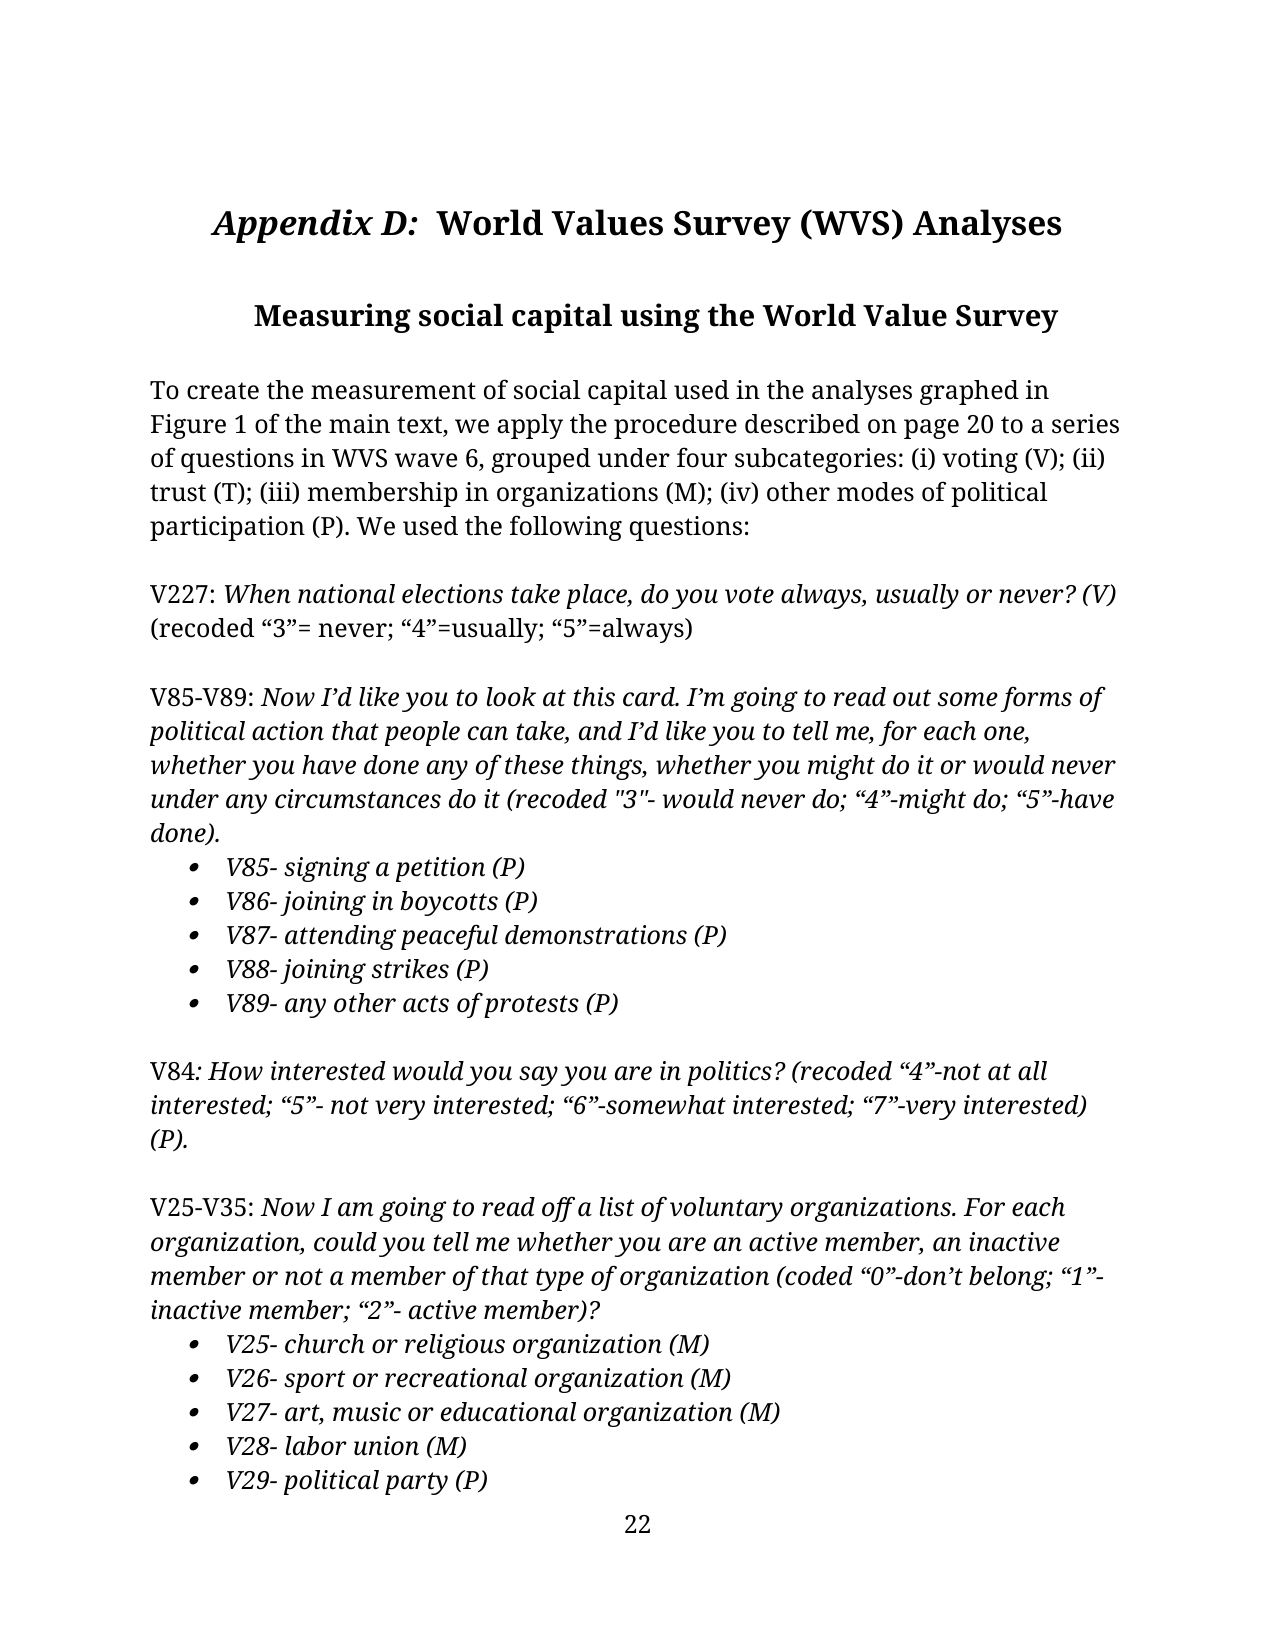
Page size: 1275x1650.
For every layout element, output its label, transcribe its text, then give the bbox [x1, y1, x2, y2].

list V88- joining strikes (P) [187, 952, 1125, 986]
text V84: How interested would you say you are in politics? (recoded “4”-not at all interested; “5”- not very interested; “6”-somewhat interested; “7”-very interested) (P). [150, 1054, 1125, 1156]
list V25- church or religious organization (M) [187, 1326, 1125, 1360]
text V85-V89: Now I’d like you to look at this card. I’m going to read out some forms of political action that people can take, and I’d like you to tell me, for each one, whether you have done any of these things, whether you might do it or would never under any circumstances do it (recoded "3"- would never do; “4”-might do; “5”-have done). [150, 679, 1125, 849]
text V25-V35: Now I am going to read off a list of voluntary organizations. For each organization, could you tell me whether you are an active member, an inactive member or not a member of that type of organization (coded “0”-don’t belong; “1”-inactive member; “2”- active member)? [150, 1190, 1125, 1326]
list V29- political party (P) [187, 1463, 1125, 1497]
subtitle Measuring social capital using the World Value Survey [187, 295, 1125, 335]
subtitle Appendix D: World Values Survey (WVS) Analyses [150, 200, 1125, 245]
list V85- signing a petition (P) [187, 849, 1125, 883]
list V28- labor union (M) [187, 1428, 1125, 1463]
text V227: When national elections take place, do you vote always, usually or never? (V) (recoded “3”= never; “4”=usually; “5”=always) [150, 577, 1125, 645]
list V26- sport or recreational organization (M) [187, 1360, 1125, 1394]
list V89- any other acts of protests (P) [187, 986, 1125, 1020]
list V86- joining in boycotts (P) [187, 883, 1125, 918]
list V87- attending peaceful demonstrations (P) [187, 918, 1125, 952]
text To create the measurement of social capital used in the analyses graphed in Figure 1 of the main text, we apply the procedure described on page 20 to a series of questions in WVS wave 6, grouped under four subcategories: (i) voting (V); (ii) trust (T); (iii) membership in organizations (M); (iv) other modes of political participation (P). We used the following questions: [150, 373, 1125, 543]
list V27- art, music or educational organization (M) [187, 1394, 1125, 1428]
